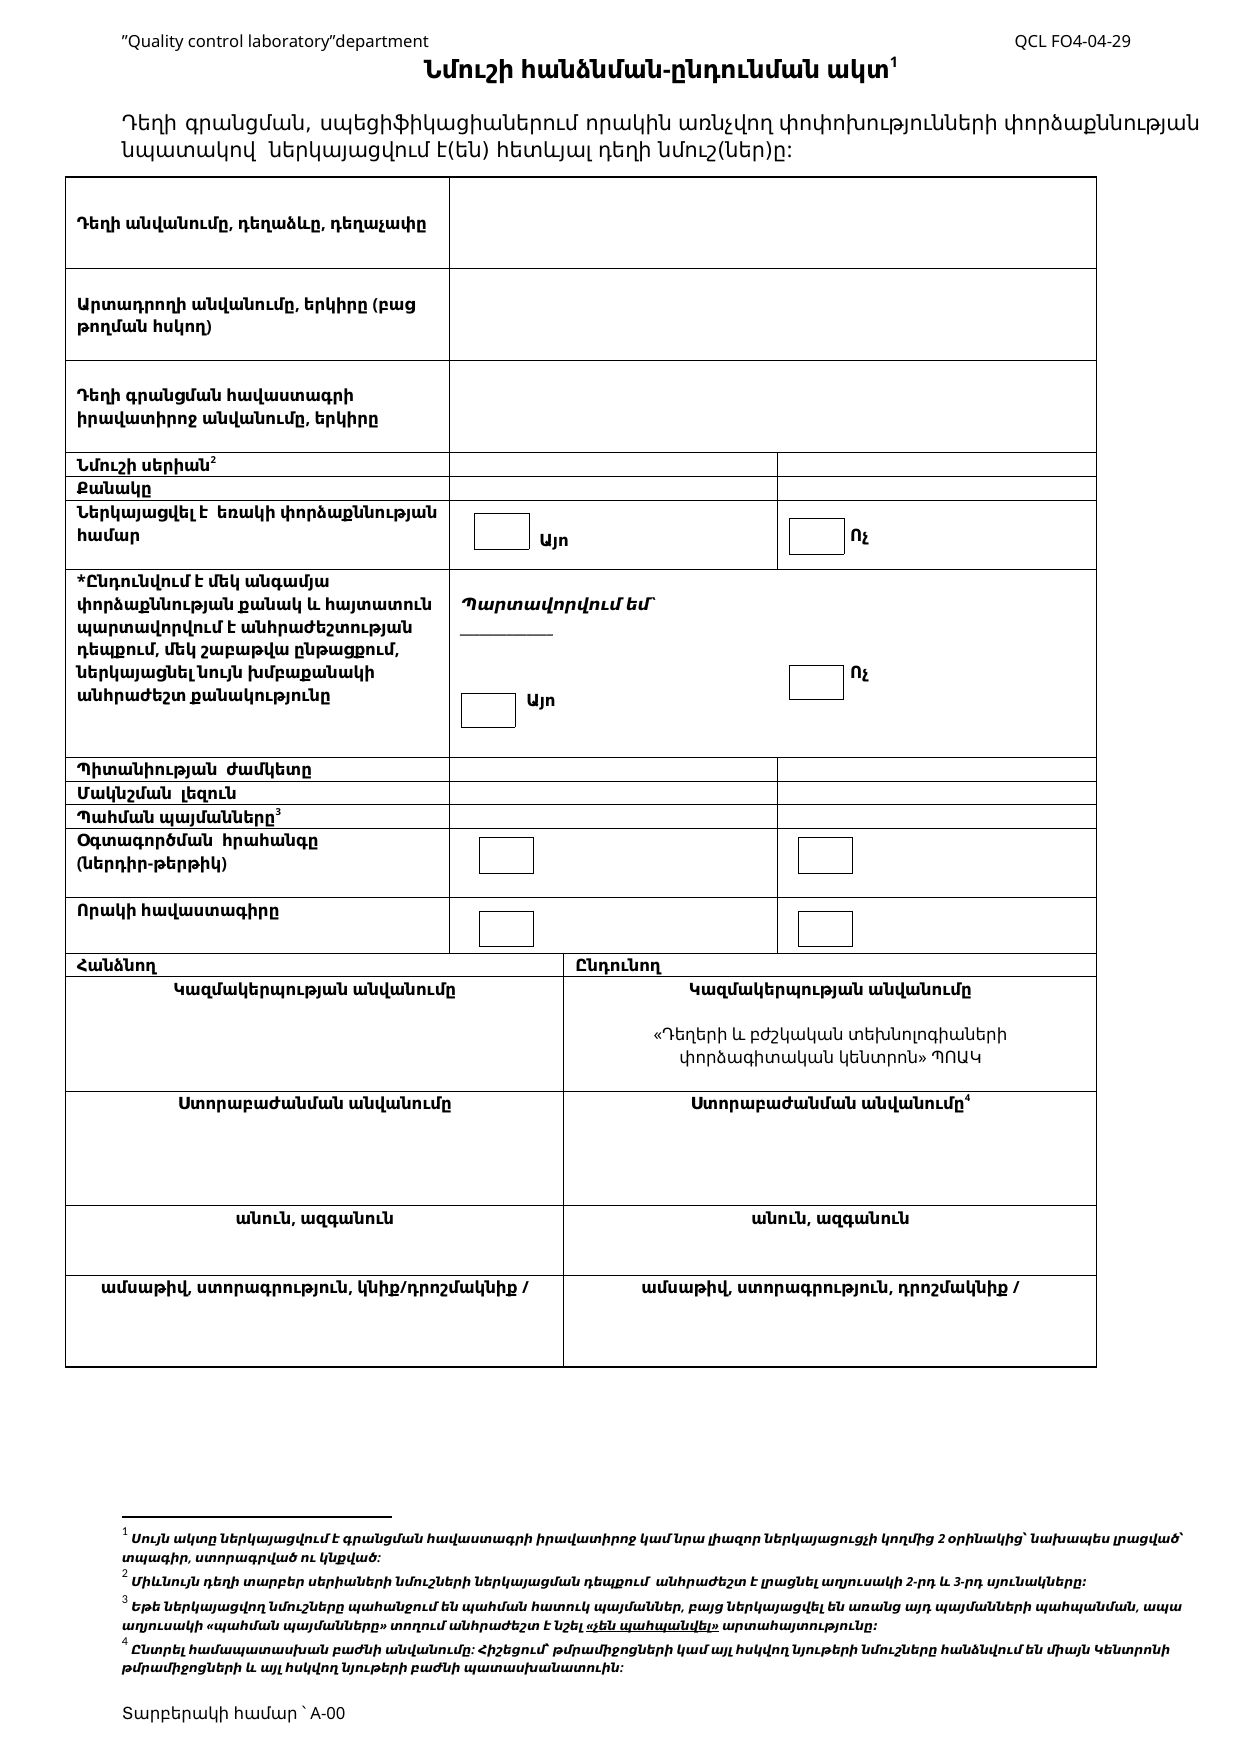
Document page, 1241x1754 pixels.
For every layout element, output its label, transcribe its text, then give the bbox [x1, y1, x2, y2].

table_cell [778, 782, 1096, 804]
table_header [450, 178, 1096, 268]
table_cell Ընդունող [564, 954, 1096, 976]
table_cell [450, 453, 777, 476]
table_cell [778, 805, 1096, 828]
table_cell Արտադրողի անվանումը, երկիրը (բաց թողման հսկող) [66, 269, 449, 360]
table_cell Պարտավորվում եմ` ______________ Այո [450, 570, 778, 757]
table_cell ամսաթիվ, ստորագրություն, դրոշմակնիք / [564, 1276, 1096, 1366]
table_cell Ստորաբաժանման անվանումը [66, 1092, 563, 1205]
table_header Դեղի անվանումը, դեղաձևը, դեղաչափը [66, 178, 449, 268]
table_cell [778, 477, 1096, 499]
table_cell Քանակը [66, 477, 449, 499]
text Նմուշի հանձնման-ընդունման ակտ [122, 52, 1200, 86]
table_cell Ստորաբաժանման անվանումը [564, 1092, 1096, 1205]
table_cell [778, 758, 1096, 781]
table_cell [778, 898, 1096, 952]
table_cell Պահման պայմանները [66, 805, 449, 828]
table_cell Կազմակերպության անվանումը «Դեղերի և բժշկական տեխնոլոգիաների փորձագիտական կենտրոն» ՊՈԱԿ [564, 977, 1096, 1091]
table_cell Որակի հավաստագիրը [66, 898, 449, 952]
table_cell Ոչ [778, 570, 1096, 757]
table_cell [450, 898, 777, 952]
text Դեղի գրանցման, սպեցիֆիկացիաներում որակին առնչվող փոփոխությունների փորձաքննության նպատակով ներկայացվում է(են) հետևյալ դեղի նմուշ(ներ)ը: [122, 111, 1200, 164]
table_cell [450, 805, 777, 828]
table_cell [450, 269, 1096, 360]
table_cell Կազմակերպության անվանումը [66, 977, 563, 1091]
table_cell Մակնշման լեզուն [66, 782, 449, 804]
table_cell Դեղի գրանցման հավաստագրի իրավատիրոջ անվանումը, երկիրը [66, 361, 449, 452]
table_cell անուն, ազգանուն [564, 1206, 1096, 1274]
table_cell ամսաթիվ, ստորագրություն, կնիք/դրոշմակնիք / [66, 1276, 563, 1366]
table_cell [450, 758, 777, 781]
table_cell [778, 453, 1096, 476]
table_cell Ներկայացվել է եռակի փորձաքննության համար [66, 501, 449, 569]
table_cell Այո [450, 501, 777, 569]
table_cell Նմուշի սերիան [66, 453, 449, 476]
table_cell *Ընդունվում է մեկ անգամյա փորձաքննության քանակ և հայտատուն պարտավորվում է անհրաժեշտության դեպքում, մեկ շաբաթվա ընթացքում, ներկայացնել նույն խմբաքանակի անհրաժեշտ քանակությունը [66, 570, 449, 757]
table_cell [450, 829, 777, 897]
table_cell [778, 829, 1096, 897]
table_cell Պիտանիության ժամկետը [66, 758, 449, 781]
table_cell [450, 361, 1096, 452]
table_cell Հանձնող [66, 954, 563, 976]
table_cell [450, 477, 777, 499]
table_cell Ոչ [778, 501, 1096, 569]
table_cell Օգտագործման հրահանգը (ներդիր-թերթիկ) [66, 829, 449, 897]
table_cell [450, 782, 777, 804]
table_cell անուն, ազգանուն [66, 1206, 563, 1274]
